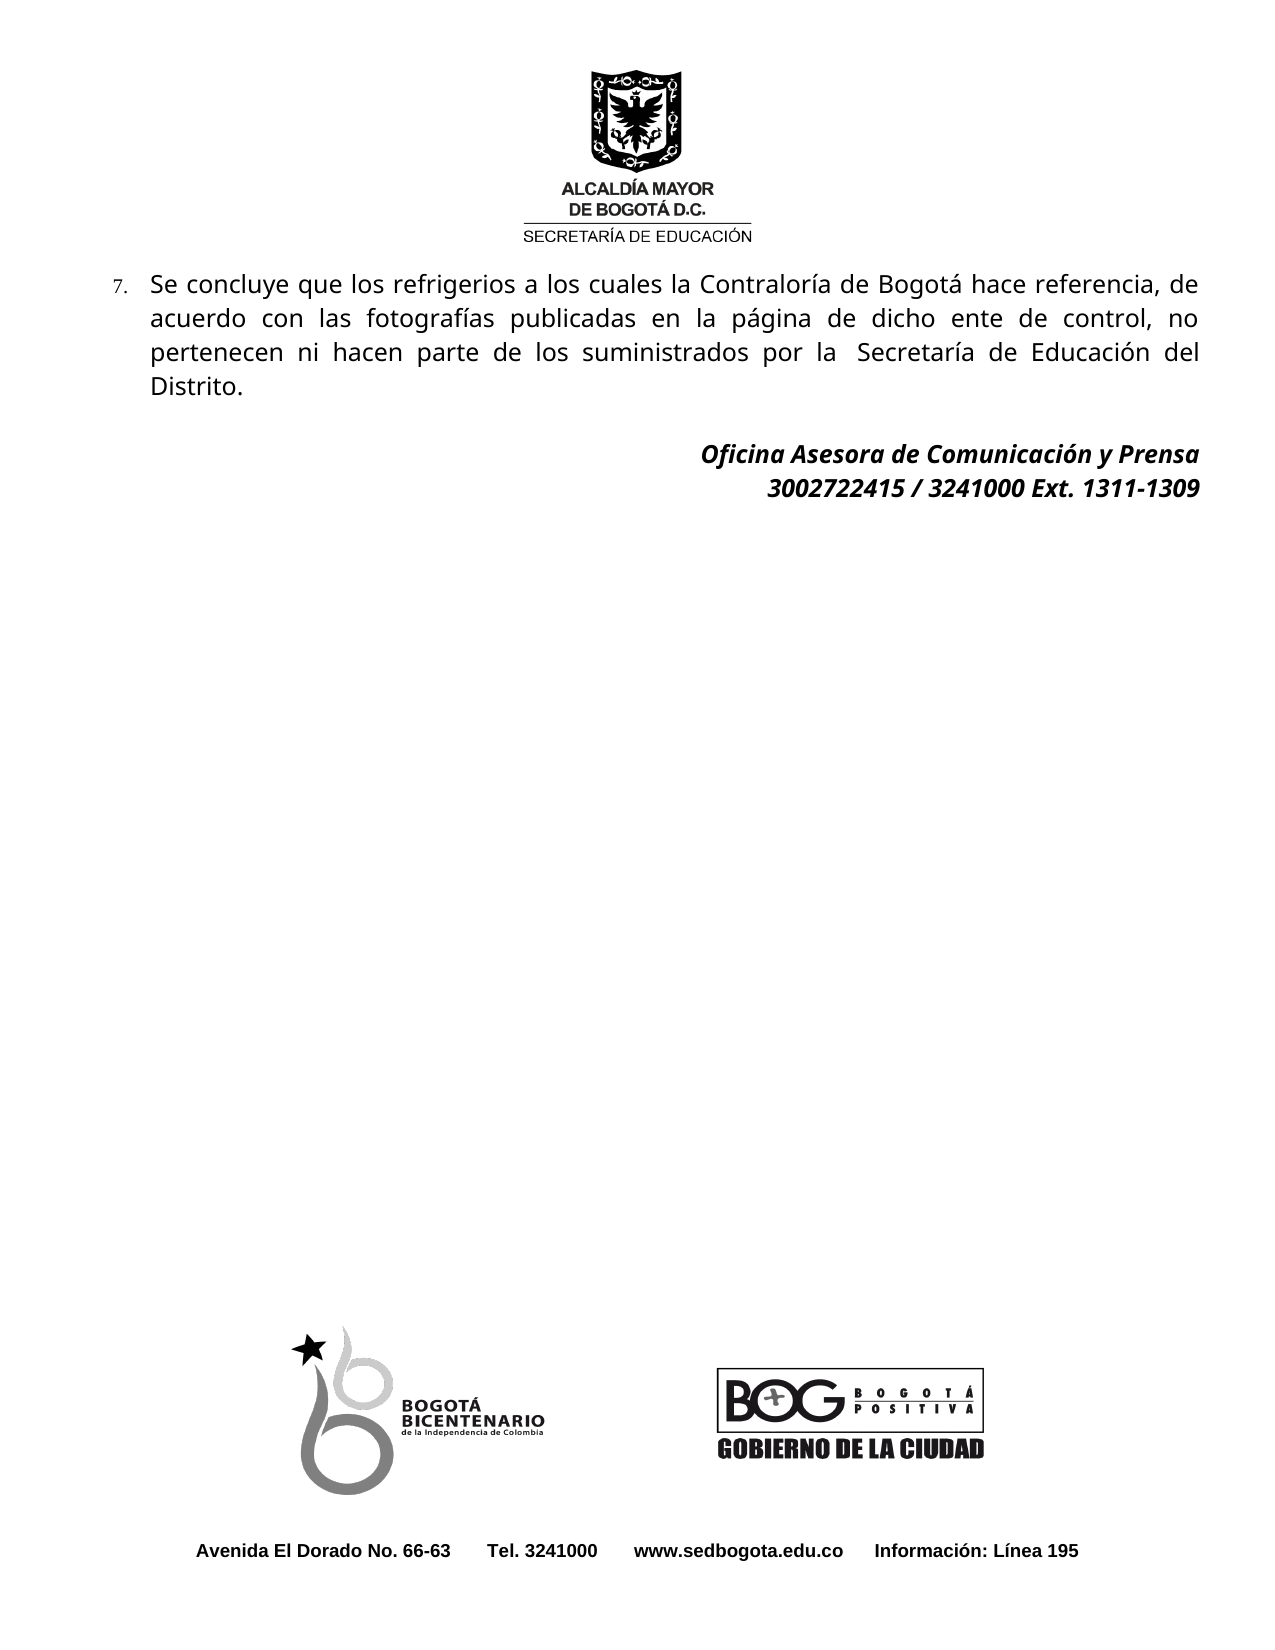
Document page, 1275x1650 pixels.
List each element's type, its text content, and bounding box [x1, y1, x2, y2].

list Se concluye que los refrigerios a los cuales la Contraloría de Bogotá hace referencia, de acuerdo con las fotografías publicadas en la página de dicho ente de control, no pertenecen ni hacen parte de los suministrados por la Secretaría de Educación del Distrito. [112, 266, 1200, 402]
text 3002722415 / 3241000 Ext. 1311-1309 [75, 471, 1200, 505]
picture [523, 70, 752, 247]
text Oficina Asesora de Comunicación y Prensa [75, 437, 1200, 471]
picture [291, 1326, 984, 1495]
